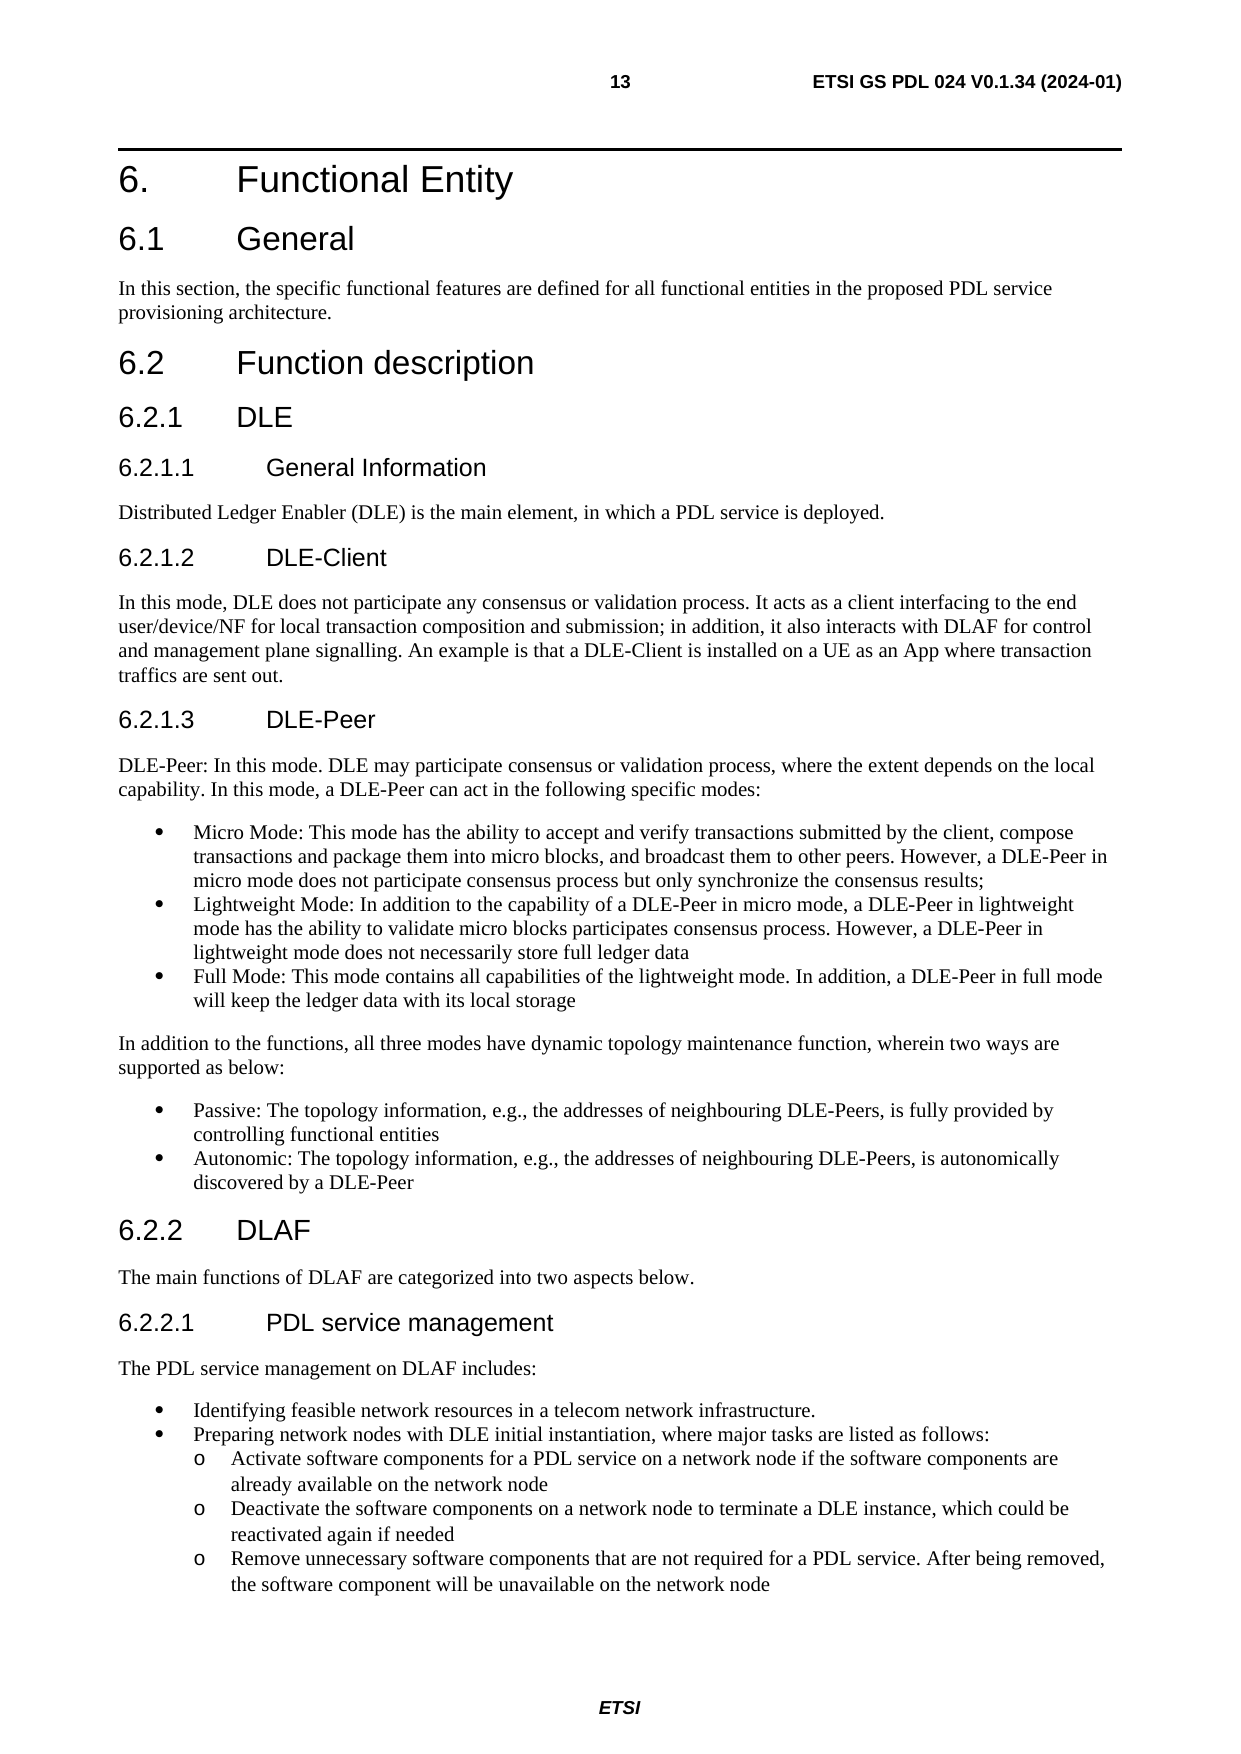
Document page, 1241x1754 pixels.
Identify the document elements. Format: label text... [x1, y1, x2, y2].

subtitle 6. Functional Entity [118, 151, 1122, 200]
text In this section, the specific functional features are defined for all functional entities in the proposed PDL service provisioning architecture. [118, 276, 1122, 324]
subtitle 6.1 General [118, 219, 1122, 257]
list Passive: The topology information, e.g., the addresses of neighbouring DLE-Peers, is fully provided by controlling functional entities [156, 1098, 1122, 1146]
list Identifying feasible network resources in a telecom network infrastructure. [156, 1398, 1122, 1422]
list Deactivate the software components on a network node to terminate a DLE instance, which could be reactivated again if needed [193, 1496, 1122, 1546]
list Remove unnecessary software components that are not required for a PDL service. After being removed, the software component will be unavailable on the network node [193, 1546, 1122, 1596]
text In this mode, DLE does not participate any consensus or validation process. It acts as a client interfacing to the end user/device/NF for local transaction composition and submission; in addition, it also interacts with DLAF for control and management plane signalling. An example is that a DLE-Client is installed on a UE as an App where transaction traffics are sent out. [118, 590, 1122, 687]
subtitle 6.2.1.3 DLE-Peer [118, 705, 1122, 734]
list Preparing network nodes with DLE initial instantiation, where major tasks are listed as follows: [156, 1422, 1122, 1446]
subtitle 6.2.1.1 General Information [118, 452, 1122, 481]
list Lightweight Mode: In addition to the capability of a DLE-Peer in micro mode, a DLE-Peer in lightweight mode has the ability to validate micro blocks participates consensus process. However, a DLE-Peer in lightweight mode does not necessarily store full ledger data [156, 892, 1122, 964]
subtitle 6.2.2.1 PDL service management [118, 1308, 1122, 1337]
list Full Mode: This mode contains all capabilities of the lightweight mode. In addition, a DLE-Peer in full mode will keep the ledger data with its local storage [156, 964, 1122, 1012]
subtitle 6.2 Function description [118, 343, 1122, 381]
text In addition to the functions, all three modes have dynamic topology maintenance function, wherein two ways are supported as below: [118, 1031, 1122, 1079]
subtitle 6.2.1.2 DLE-Client [118, 543, 1122, 572]
list Micro Mode: This mode has the ability to accept and verify transactions submitted by the client, compose transactions and package them into micro blocks, and broadcast them to other peers. However, a DLE-Peer in micro mode does not participate consensus process but only synchronize the consensus results; [156, 820, 1122, 892]
text The PDL service management on DLAF includes: [118, 1355, 1122, 1379]
text The main functions of DLAF are categorized into two aspects below. [118, 1265, 1122, 1289]
list Autonomic: The topology information, e.g., the addresses of neighbouring DLE-Peers, is autonomically discovered by a DLE-Peer [156, 1146, 1122, 1194]
list Activate software components for a PDL service on a network node if the software components are already available on the network node [193, 1446, 1122, 1496]
subtitle 6.2.2 DLAF [118, 1213, 1122, 1246]
text Distributed Ledger Enabler (DLE) is the main element, in which a PDL service is deployed. [118, 500, 1122, 524]
subtitle 6.2.1 DLE [118, 400, 1122, 434]
text DLE-Peer: In this mode. DLE may participate consensus or validation process, where the extent depends on the local capability. In this mode, a DLE-Peer can act in the following specific modes: [118, 753, 1122, 801]
